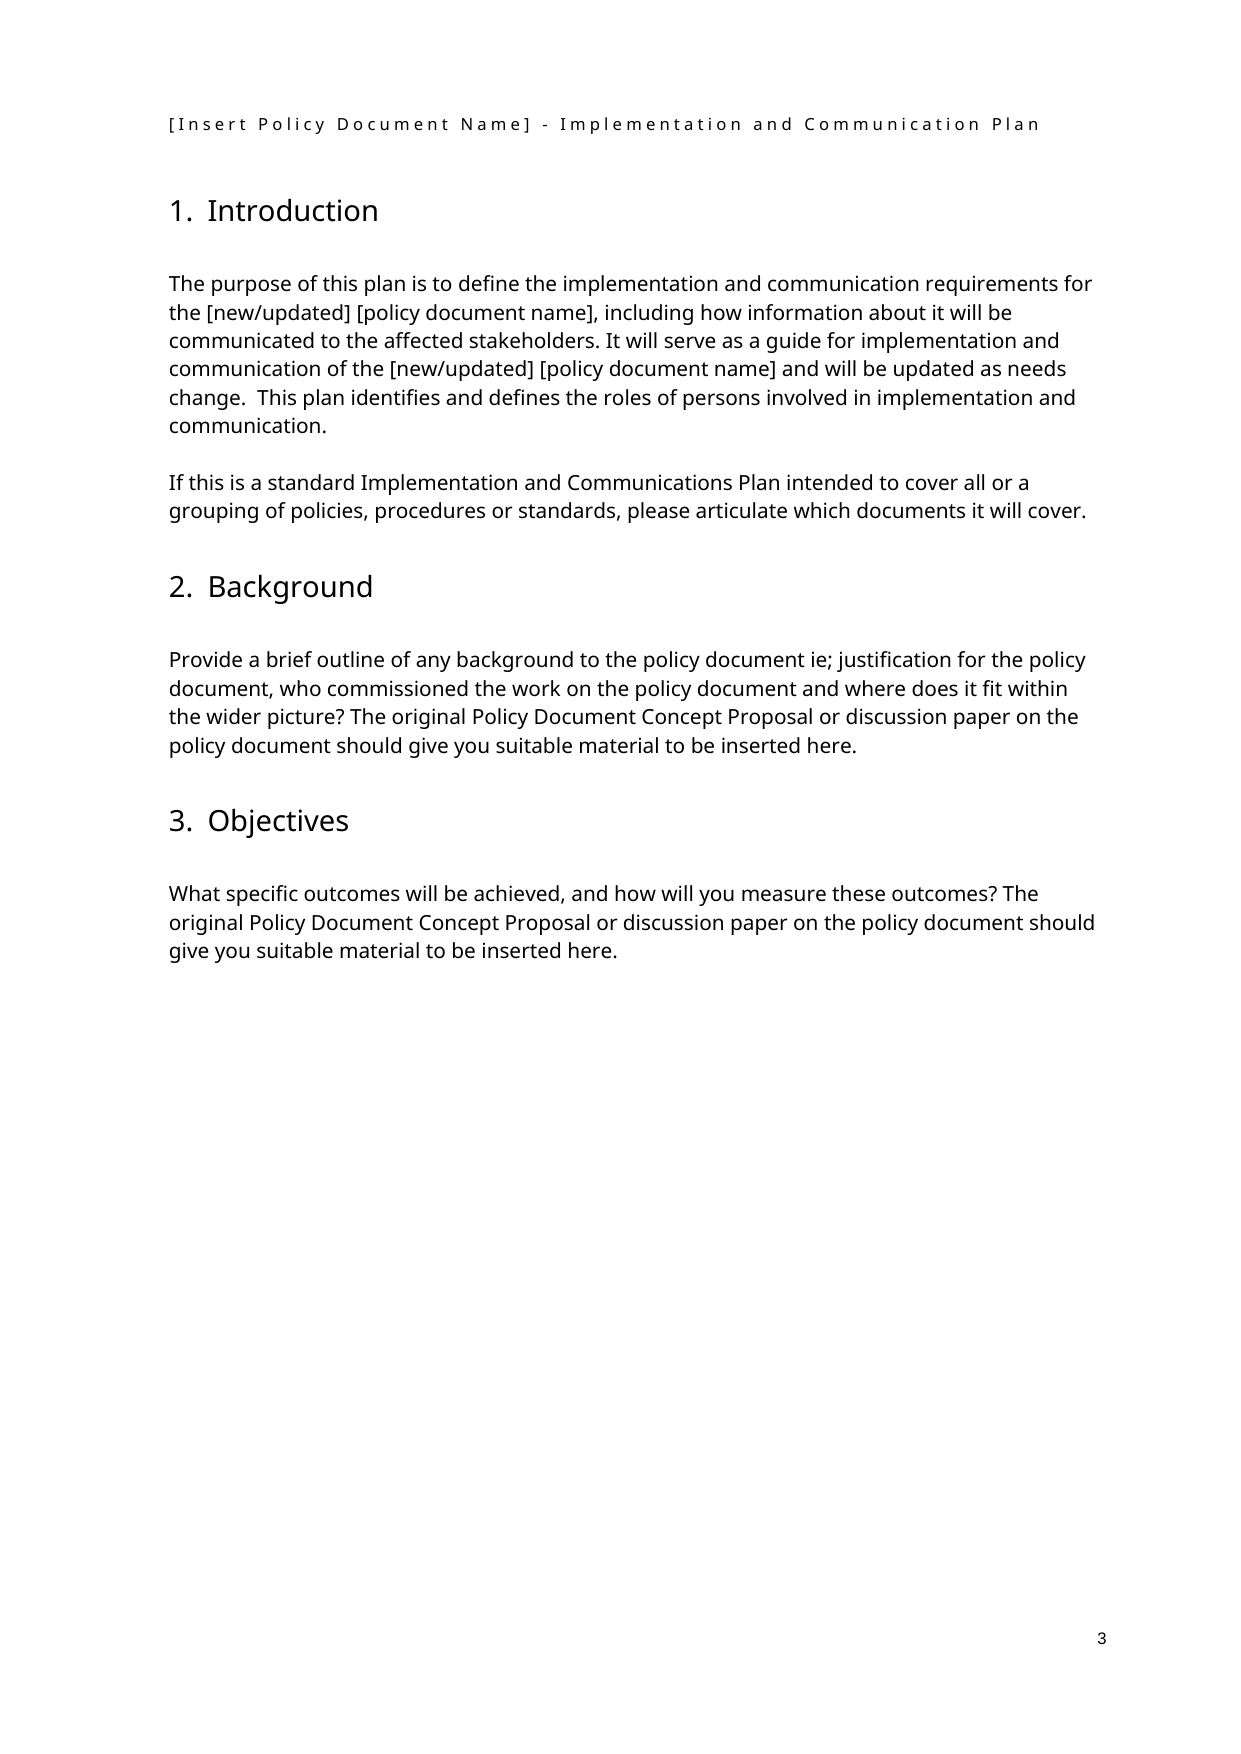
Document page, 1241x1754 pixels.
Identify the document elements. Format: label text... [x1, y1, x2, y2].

text The purpose of this plan is to define the implementation and communication requirements for the [new/updated] [policy document name], including how information about it will be communicated to the affected stakeholders. It will serve as a guide for implementation and communication of the [new/updated] [policy document name] and will be updated as needs change. This plan identifies and defines the roles of persons involved in implementation and communication. [169, 269, 1106, 440]
text If this is a standard Implementation and Communications Plan intended to cover all or a grouping of policies, procedures or standards, please articulate which documents it will cover. [169, 468, 1106, 525]
list Objectives [169, 800, 1106, 840]
text What specific outcomes will be achieved, and how will you measure these outcomes? The original Policy Document Concept Proposal or discussion paper on the policy document should give you suitable material to be inserted here. [169, 879, 1106, 965]
list Background [169, 566, 1106, 606]
list Introduction [169, 190, 1106, 229]
text Provide a brief outline of any background to the policy document ie; justification for the policy document, who commissioned the work on the policy document and where does it fit within the wider picture? The original Policy Document Concept Proposal or discussion paper on the policy document should give you suitable material to be inserted here. [169, 645, 1106, 759]
